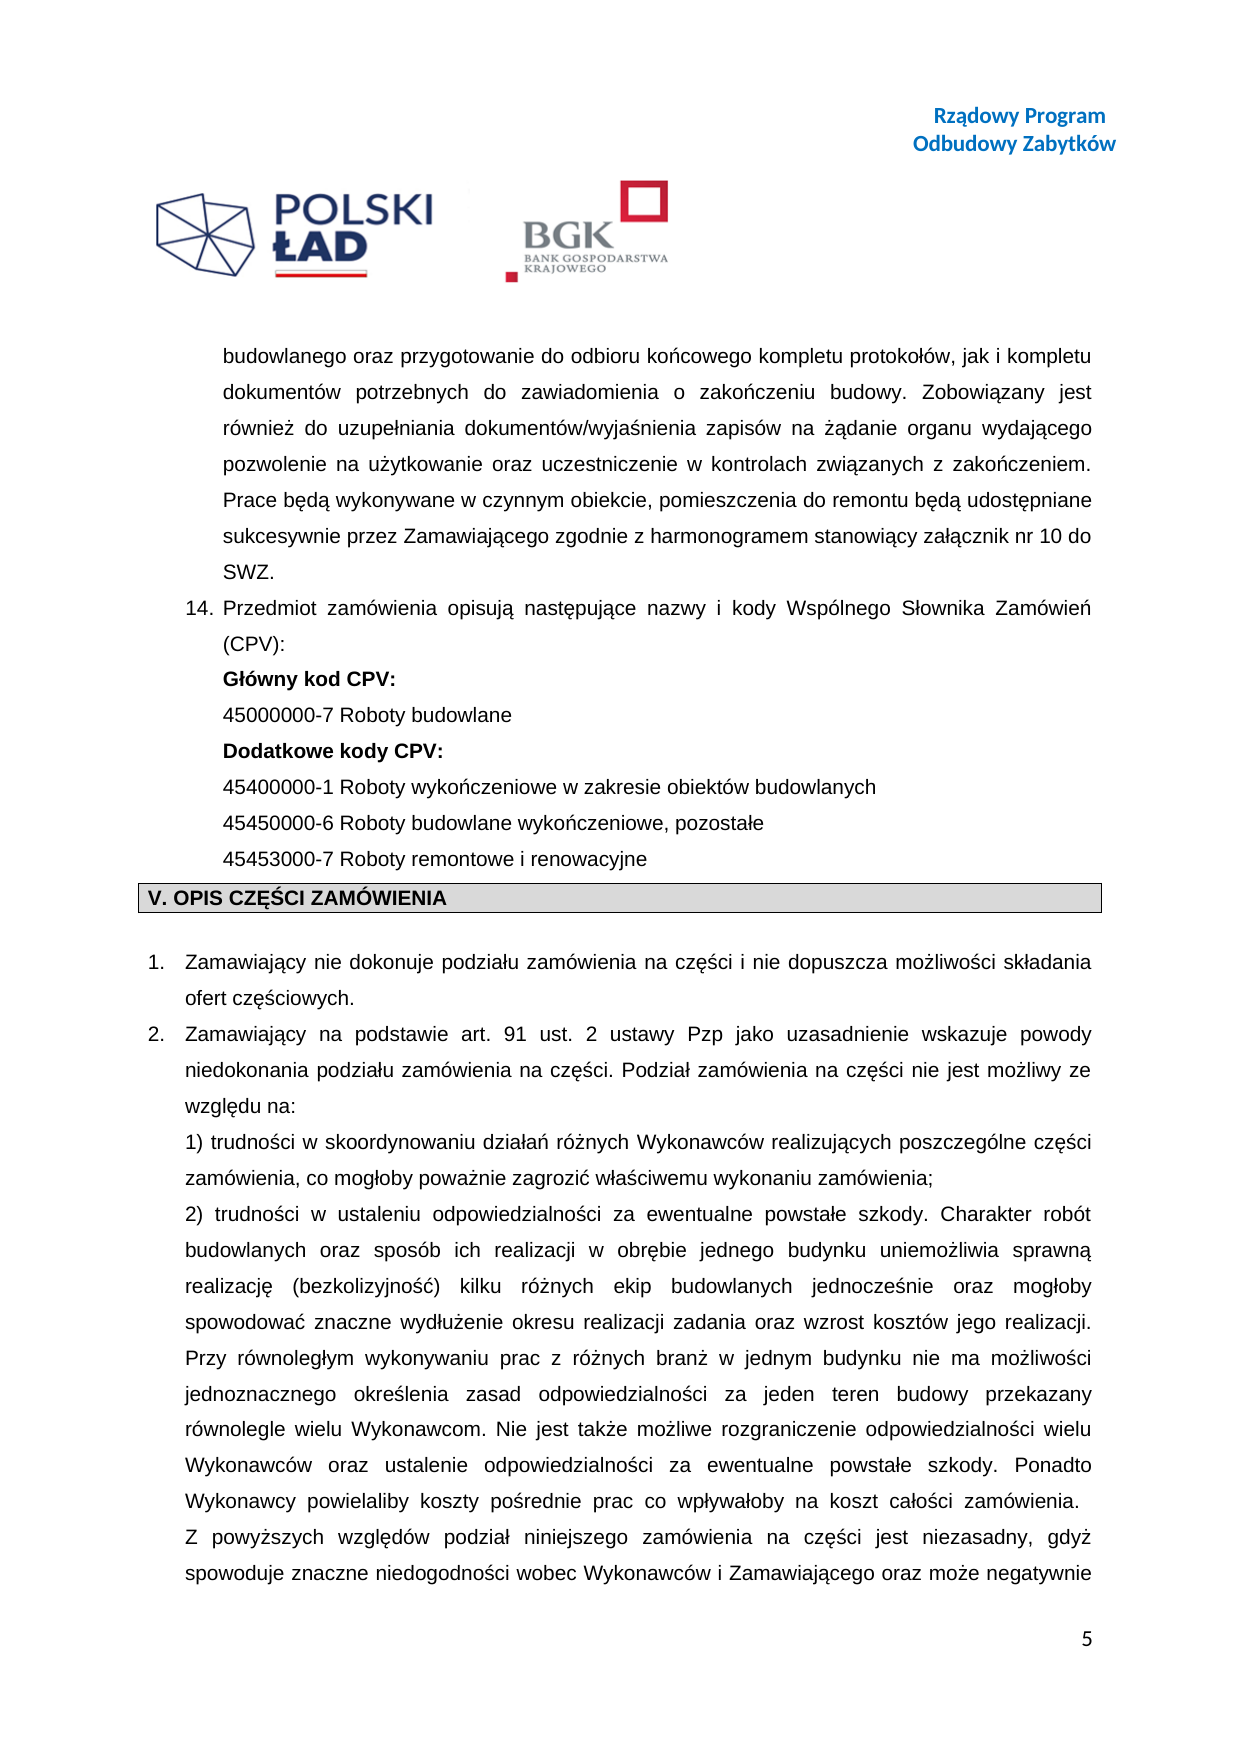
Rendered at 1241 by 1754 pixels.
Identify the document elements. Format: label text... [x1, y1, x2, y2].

list 45453000-7 Roboty remontowe i renowacyjne [223, 847, 1093, 871]
list 45000000-7 Roboty budowlane [223, 703, 1093, 727]
list Dodatkowe kody CPV: [223, 739, 1093, 763]
text V. OPIS CZĘŚCI ZAMÓWIENIA [139, 884, 1101, 912]
list 45400000-1 Roboty wykończeniowe w zakresie obiektów budowlanych [223, 775, 1093, 799]
list 45450000-6 Roboty budowlane wykończeniowe, pozostałe [223, 811, 1093, 835]
list Przedmiot zamówienia opisują następujące nazwy i kody Wspólnego Słownika Zamówień (CPV): [185, 595, 1093, 655]
picture [147, 176, 676, 288]
list Zamawiający nie dokonuje podziału zamówienia na części i nie dopuszcza możliwości składania ofert częściowych. [148, 950, 1093, 1010]
list Główny kod CPV: [223, 667, 1093, 691]
text 1) trudności w skoordynowaniu działań różnych Wykonawców realizujących poszczególne części zamówienia, co mogłoby poważnie zagrozić właściwemu wykonaniu zamówienia; [185, 1130, 1093, 1190]
list Zamawiający na podstawie art. 91 ust. 2 ustawy Pzp jako uzasadnienie wskazuje powody niedokonania podziału zamówienia na części. Podział zamówienia na części nie jest możliwy ze względu na: [148, 1022, 1093, 1118]
